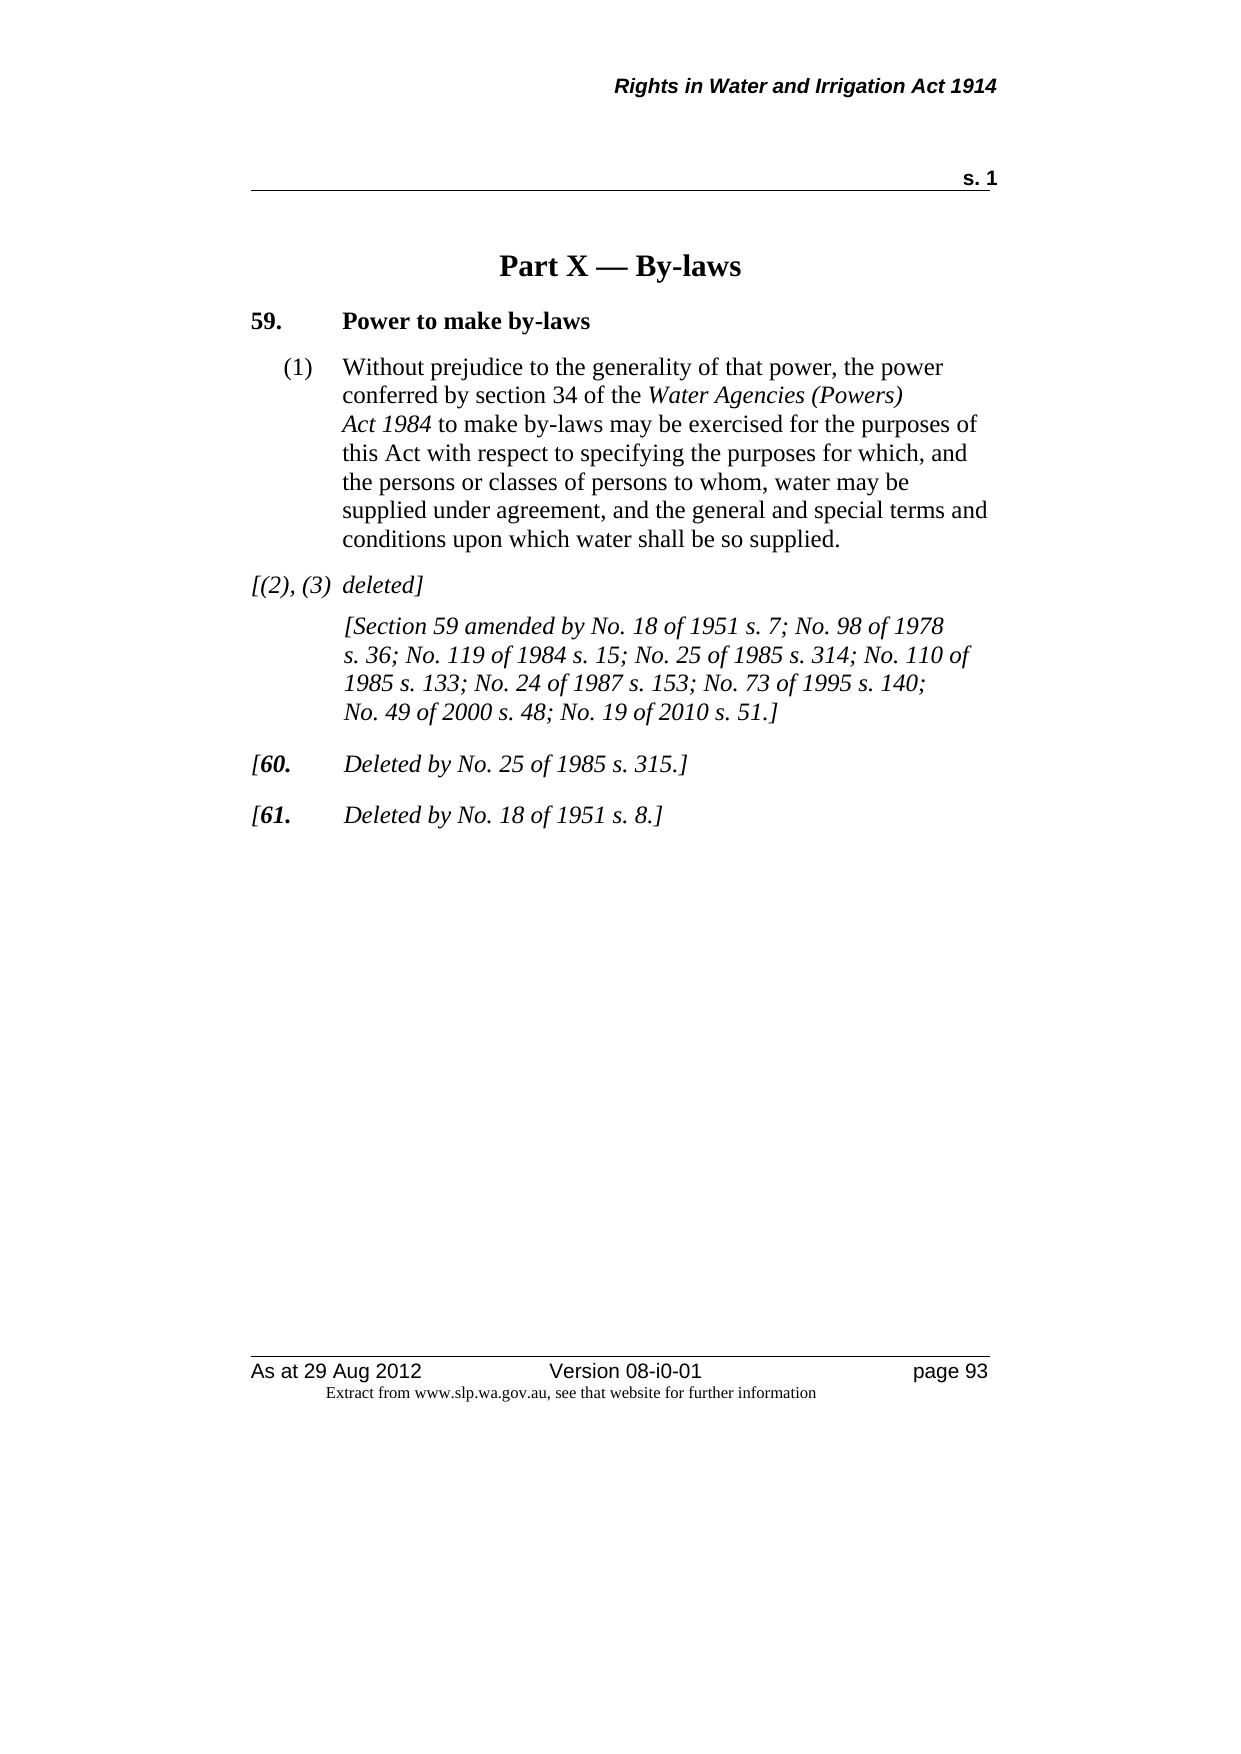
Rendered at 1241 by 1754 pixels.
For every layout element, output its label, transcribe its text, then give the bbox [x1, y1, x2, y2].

subtitle 59. Power to make by-laws [251, 306, 990, 335]
text [(2), (3) deleted] [251, 570, 990, 598]
text [61. Deleted by No. 18 of 1951 s. 8.] [251, 801, 990, 829]
subtitle Part X — By-laws [251, 247, 990, 283]
text [Section 59 amended by No. 18 of 1951 s. 7; No. 98 of 1978 s. 36; No. 119 of 1984 s. 15; No. 25 of 1985 s. 314; No. 110 of 1985 s. 133; No. 24 of 1987 s. 153; No. 73 of 1995 s. 140; No. 49 of 2000 s. 48; No. 19 of 2010 s. 51.] [251, 611, 990, 726]
text [60. Deleted by No. 25 of 1985 s. 315.] [251, 749, 990, 778]
text (1) Without prejudice to the generality of that power, the power conferred by section 34 of the Water Agencies (Powers) Act 1984 to make by-laws may be exercised for the purposes of this Act with respect to specifying the purposes for which, and the persons or classes of persons to whom, water may be supplied under agreement, and the general and special terms and conditions upon which water shall be so supplied. [251, 352, 990, 553]
